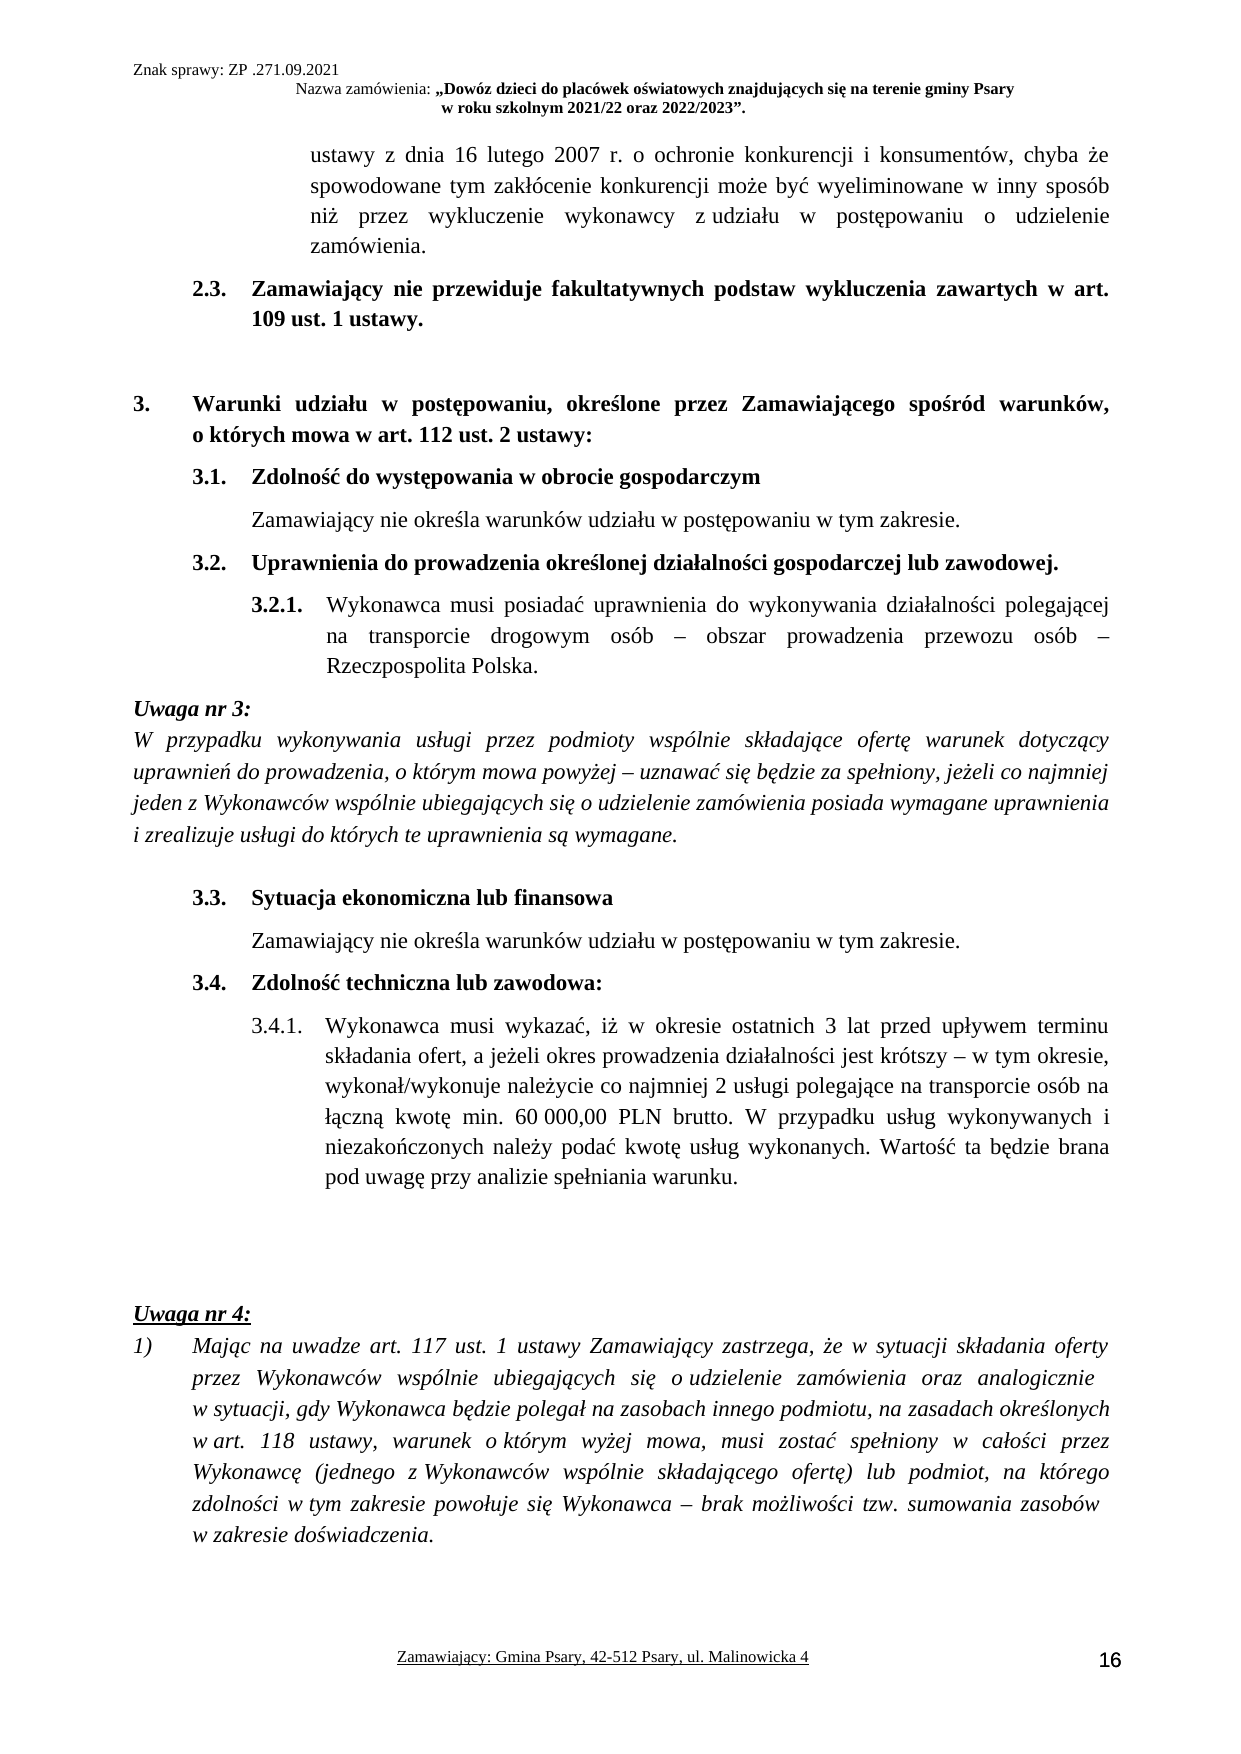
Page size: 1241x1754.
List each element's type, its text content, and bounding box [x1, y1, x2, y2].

list Zamawiający nie przewiduje fakultatywnych podstaw wykluczenia zawartych w art. 109 ust. 1 ustawy. [192, 275, 1110, 331]
list Zdolność do występowania w obrocie gospodarczym [192, 463, 1110, 490]
text W przypadku wykonywania usługi przez podmioty wspólnie składające ofertę warunek dotyczący uprawnień do prowadzenia, o którym mowa powyżej – uznawać się będzie za spełniony, jeżeli co najmniej jeden z Wykonawców wspólnie ubiegających się o udzielenie zamówienia posiada wymagane uprawnienia i zrealizuje usługi do których te uprawnienia są wymagane. [133, 726, 1110, 847]
list Wykonawca musi wykazać, iż w okresie ostatnich 3 lat przed upływem terminu składania ofert, a jeżeli okres prowadzenia działalności jest krótszy – w tym okresie, wykonał/wykonuje należycie co najmniej 2 usługi polegające na transporcie osób na łączną kwotę min. 60 000,00 PLN brutto. W przypadku usług wykonywanych i niezakończonych należy podać kwotę usług wykonanych. Wartość ta będzie brana pod uwagę przy analizie spełniania warunku. [251, 1012, 1110, 1189]
list Mając na uwadze art. 117 ust. 1 ustawy Zamawiający zastrzega, że w sytuacji składania oferty przez Wykonawców wspólnie ubiegających się o udzielenie zamówienia oraz analogicznie w sytuacji, gdy Wykonawca będzie polegał na zasobach innego podmiotu, na zasadach określonych w art. 118 ustawy, warunek o którym wyżej mowa, musi zostać spełniony w całości przez Wykonawcę (jednego z Wykonawców wspólnie składającego ofertę) lub podmiot, na którego zdolności w tym zakresie powołuje się Wykonawca – brak możliwości tzw. sumowania zasobów w zakresie doświadczenia. [133, 1332, 1110, 1548]
list Warunki udziału w postępowaniu, określone przez Zamawiającego spośród warunków, o których mowa w art. 112 ust. 2 ustawy: [133, 390, 1110, 447]
list Uprawnienia do prowadzenia określonej działalności gospodarczej lub zawodowej. [192, 549, 1110, 575]
list Sytuacja ekonomiczna lub finansowa [192, 884, 1110, 910]
list Wykonawca musi posiadać uprawnienia do wykonywania działalności polegającej na transporcie drogowym osób – obszar prowadzenia przewozu osób – Rzeczpospolita Polska. [251, 591, 1110, 678]
list Zamawiający nie określa warunków udziału w postępowaniu w tym zakresie. [251, 927, 1110, 953]
text Uwaga nr 4: [133, 1301, 1110, 1327]
list Zdolność techniczna lub zawodowa: [192, 969, 1110, 996]
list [251, 141, 1110, 258]
text Uwaga nr 3: [133, 694, 1110, 721]
list Zamawiający nie określa warunków udziału w postępowaniu w tym zakresie. [251, 506, 1110, 532]
